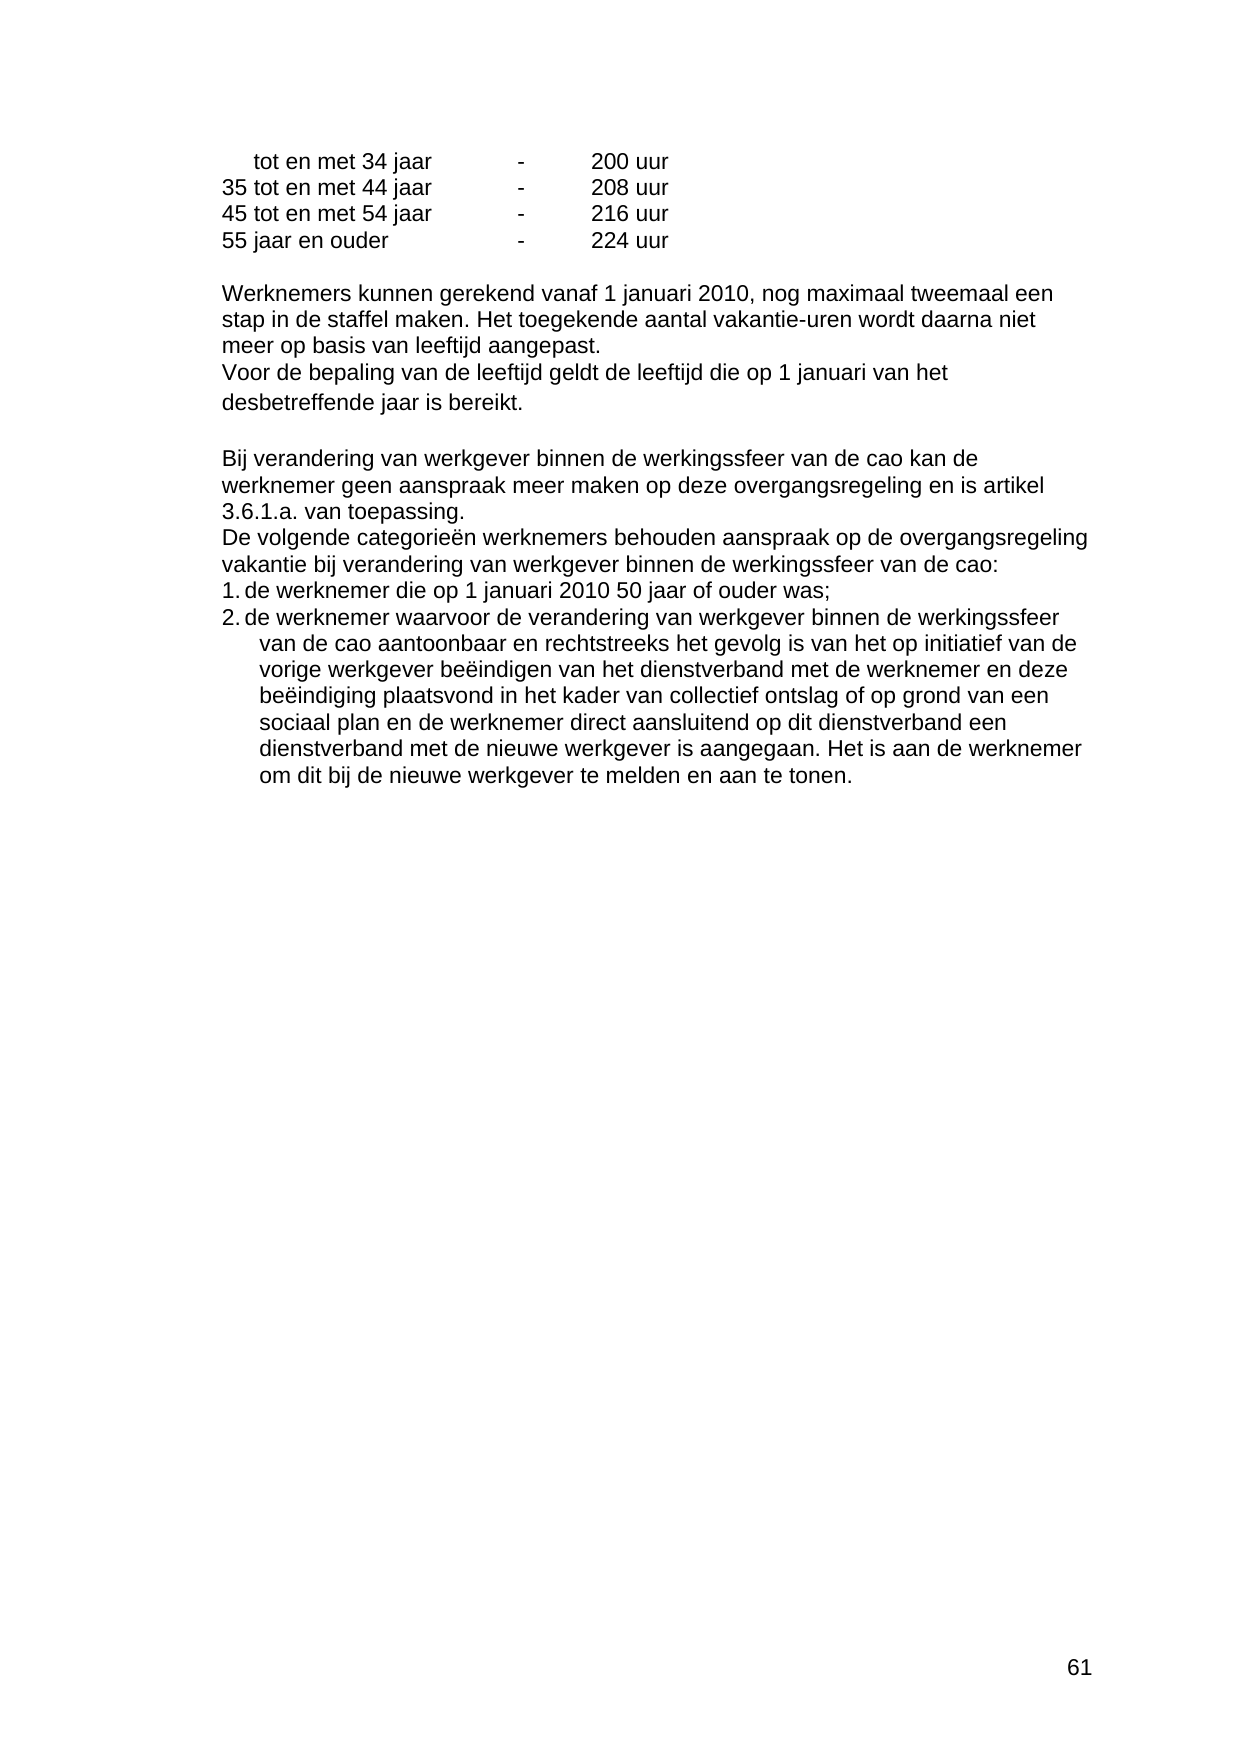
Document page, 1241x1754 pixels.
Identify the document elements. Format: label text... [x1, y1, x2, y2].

text Voor de bepaling van de leeftijd geldt de leeftijd die op 1 januari van het desbetreffende jaar is bereikt. [222, 358, 1092, 415]
list de werknemer waarvoor de verandering van werkgever binnen de werkingssfeer van de cao aantoonbaar en rechtstreeks het gevolg is van het op initiatief van de vorige werkgever beëindigen van het dienstverband met de werknemer en deze beëindiging plaatsvond in het kader van collectief ontslag of op grond van een sociaal plan en de werknemer direct aansluitend op dit dienstverband een dienstverband met de nieuwe werkgever is aangegaan. Het is aan de werknemer om dit bij de nieuwe werkgever te melden en aan te tonen. [222, 603, 1092, 788]
text Werknemers kunnen gerekend vanaf 1 januari 2010, nog maximaal tweemaal een stap in de staffel maken. Het toegekende aantal vakantie-uren wordt daarna niet meer op basis van leeftijd aangepast. [222, 279, 1092, 358]
text De volgende categorieën werknemers behouden aanspraak op de overgangsregeling vakantie bij verandering van werkgever binnen de werkingssfeer van de cao: [222, 524, 1092, 577]
text 35 tot en met 44 jaar - 208 uur [148, 174, 1092, 200]
text Bij verandering van werkgever binnen de werkingssfeer van de cao kan de werknemer geen aanspraak meer maken op deze overgangsregeling en is artikel 3.6.1.a. van toepassing. [222, 445, 1092, 524]
list de werknemer die op 1 januari 2010 50 jaar of ouder was; [222, 577, 1092, 603]
text tot en met 34 jaar - 200 uur [148, 148, 1092, 174]
text 55 jaar en ouder - 224 uur [148, 227, 1092, 253]
text 45 tot en met 54 jaar - 216 uur [148, 200, 1092, 227]
